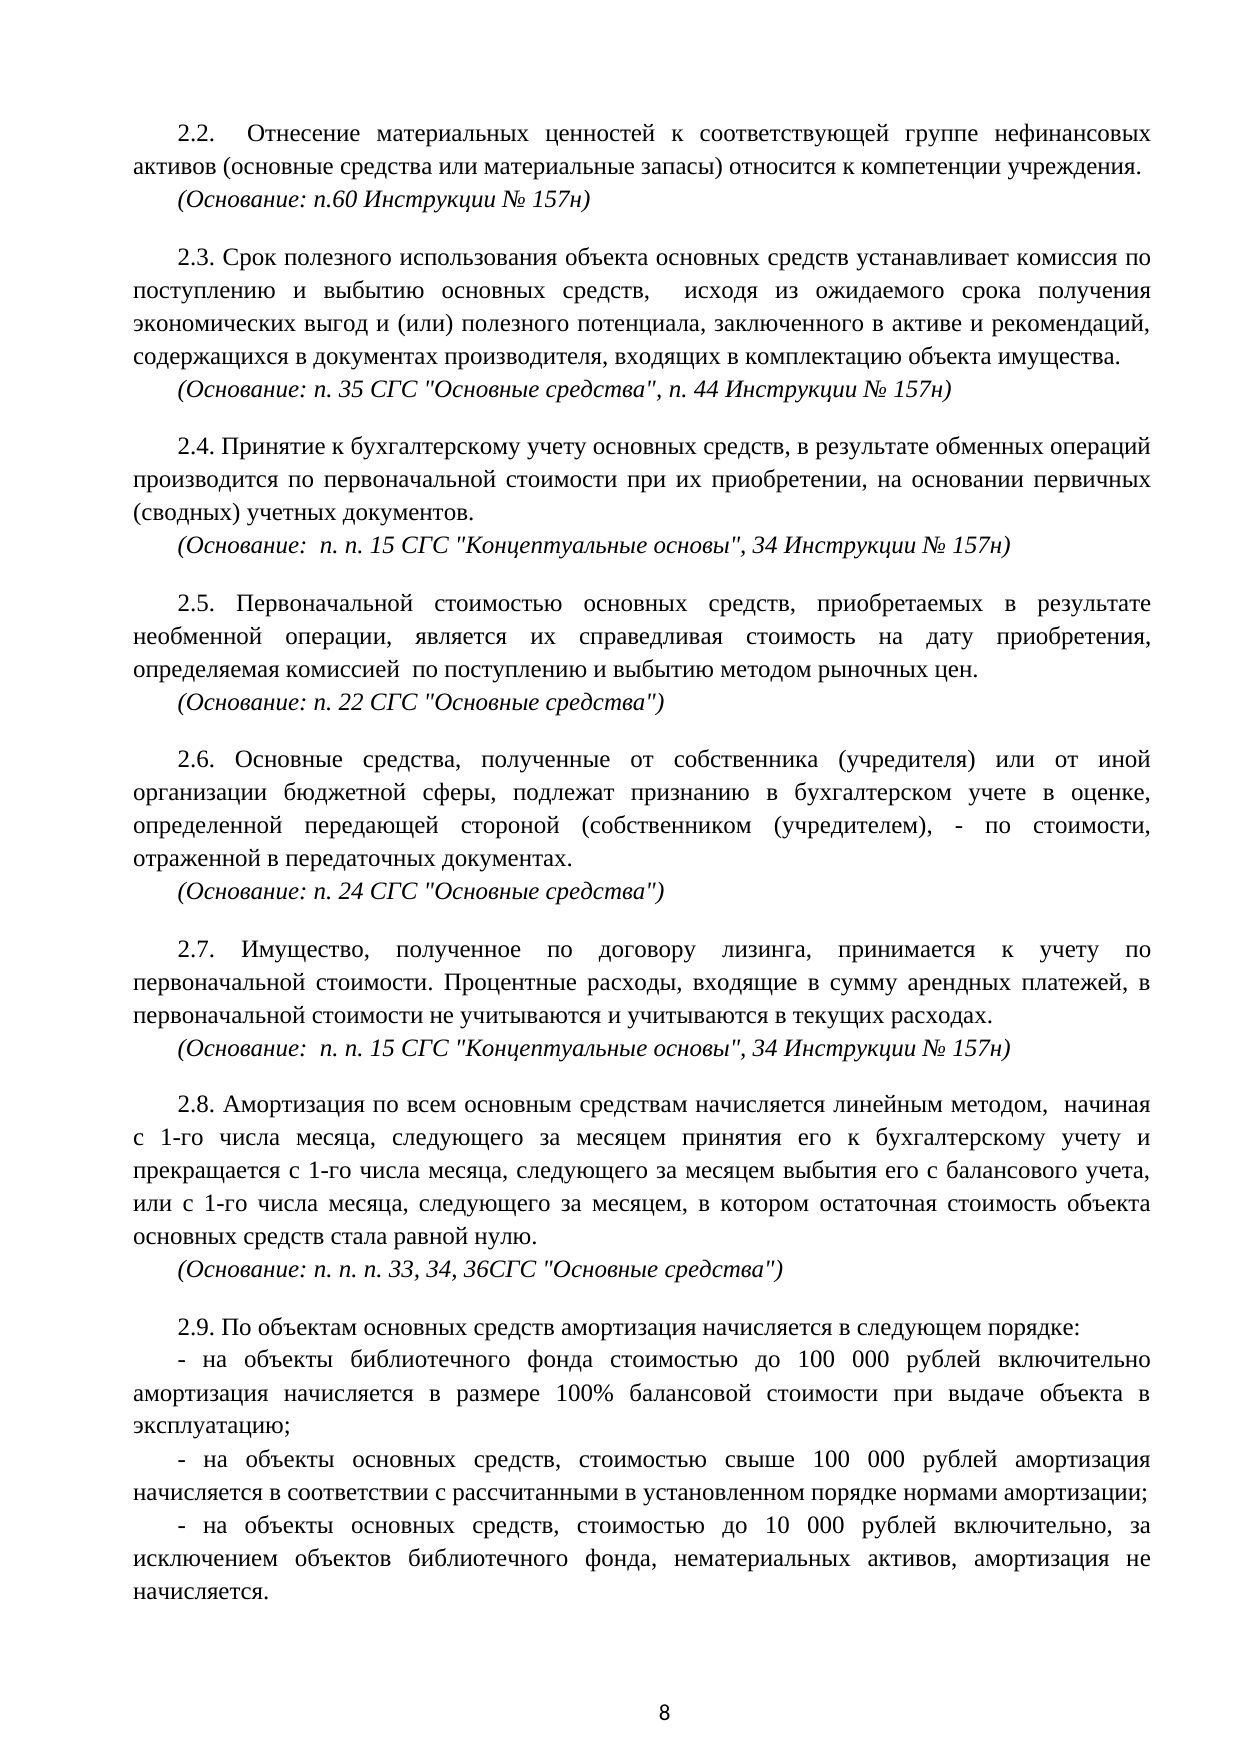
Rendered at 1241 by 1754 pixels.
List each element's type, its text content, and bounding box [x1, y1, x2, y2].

text (Основание: п. 22 СГС "Основные средства") [133, 687, 1152, 716]
text - на объекты библиотечного фонда стоимостью до 100 000 рублей включительно амортизация начисляется в размере 100% балансовой стоимости при выдаче объекта в эксплуатацию; [133, 1344, 1152, 1439]
text (Основание: п. п. 15 СГС "Концептуальные основы", 34 Инструкции № 157н) [177, 1033, 1152, 1062]
text - на объекты основных средств, стоимостью свыше 100 000 рублей амортизация начисляется в соответствии с рассчитанными в установленном порядке нормами амортизации; [133, 1444, 1152, 1505]
text (Основание: п. п. 15 СГС "Концептуальные основы", 34 Инструкции № 157н) [133, 530, 1152, 559]
text (Основание: п. 24 СГС "Основные средства") [133, 876, 1152, 905]
text 2.9. По объектам основных средств амортизация начисляется в следующем порядке: [133, 1312, 1152, 1340]
text 2.6. Основные средства, полученные от собственника (учредителя) или от иной организации бюджетной сферы, подлежат признанию в бухгалтерском учете в оценке, определенной передающей стороной (собственником (учредителем), - по стоимости, отраженной в передаточных документах. [133, 744, 1152, 872]
text 2.5. Первоначальной стоимостью основных средств, приобретаемых в результате необменной операции, является их справедливая стоимость на дату приобретения, определяемая комиссией по поступлению и выбытию методом рыночных цен. [133, 588, 1152, 683]
text 2.3. Срок полезного использования объекта основных средств устанавливает комиссия по поступлению и выбытию основных средств, исходя из ожидаемого срока получения экономических выгод и (или) полезного потенциала, заключенного в активе и рекомендаций, содержащихся в документах производителя, входящих в комплектацию объекта имущества. [133, 242, 1152, 369]
text 2.4. Принятие к бухгалтерскому учету основных средств, в результате обменных операций производится по первоначальной стоимости при их приобретении, на основании первичных (сводных) учетных документов. [133, 431, 1152, 526]
text - на объекты основных средств, стоимостью до 10 000 рублей включительно, за исключением объектов библиотечного фонда, нематериальных активов, амортизация не начисляется. [133, 1510, 1152, 1604]
text 2.8. Амортизация по всем основным средствам начисляется линейным методом, начиная с 1-го числа месяца, следующего за месяцем принятия его к бухгалтерскому учету и прекращается с 1-го числа месяца, следующего за месяцем выбытия его с балансового учета, или с 1-го числа месяца, следующего за месяцем, в котором остаточная стоимость объекта основных средств стала равной нулю. [133, 1089, 1152, 1250]
text (Основание: п.60 Инструкции № 157н) [133, 184, 1152, 213]
text (Основание: п. 35 СГС "Основные средства", п. 44 Инструкции № 157н) [133, 374, 1152, 402]
text 2.7. Имущество, полученное по договору лизинга, принимается к учету по первоначальной стоимости. Процентные расходы, входящие в сумму арендных платежей, в первоначальной стоимости не учитываются и учитываются в текущих расходах. [133, 934, 1152, 1029]
text (Основание: п. п. п. 33, 34, 36СГС "Основные средства") [133, 1254, 1152, 1283]
text 2.2. Отнесение материальных ценностей к соответствующей группе нефинансовых активов (основные средства или материальные запасы) относится к компетенции учреждения. [133, 118, 1152, 180]
